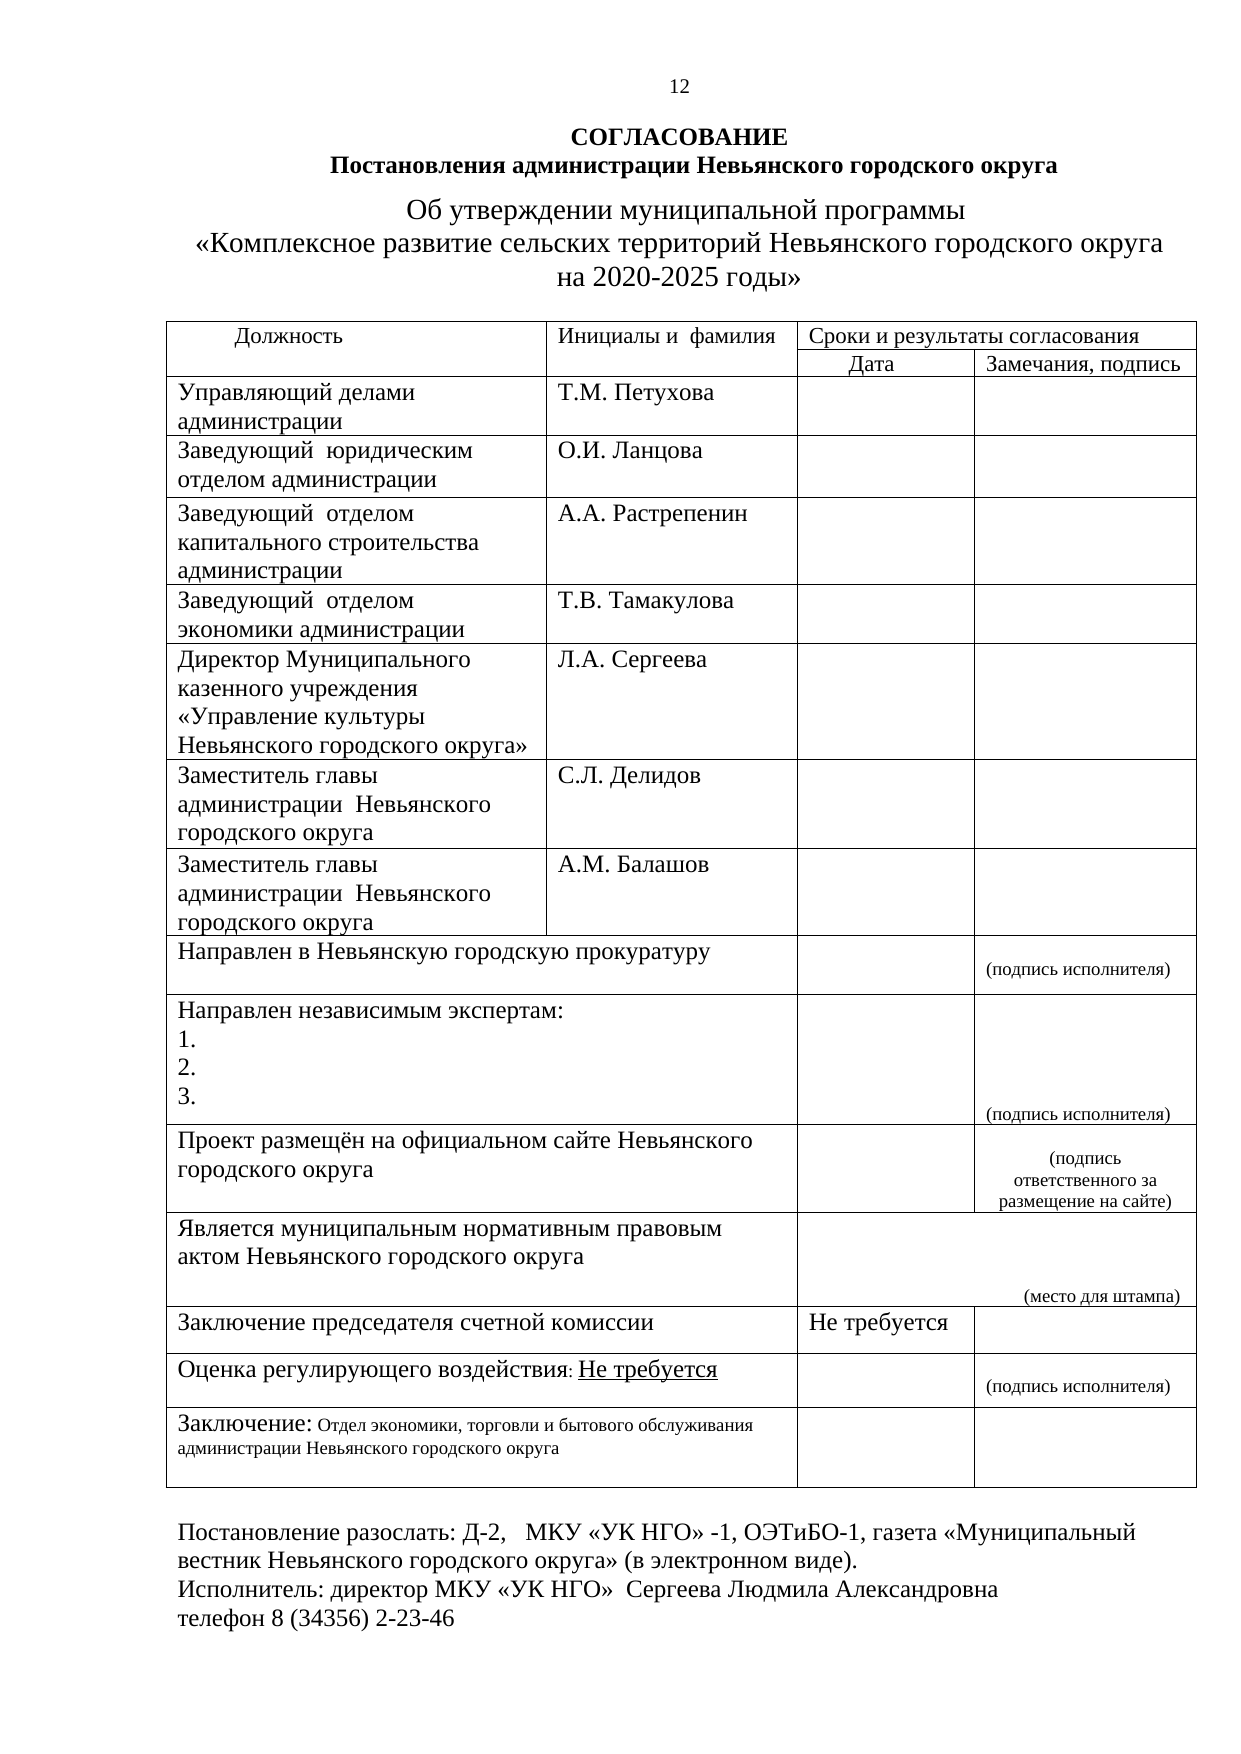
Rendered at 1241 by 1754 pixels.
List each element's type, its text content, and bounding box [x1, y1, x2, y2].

table_cell Является муниципальным нормативным правовым актом Невьянского городского округа [167, 1213, 797, 1306]
table_cell [975, 498, 1196, 584]
table_cell Л.А. Сергеева [547, 644, 797, 759]
table_cell О.И. Ланцова [547, 436, 797, 497]
text Исполнитель: директор МКУ «УК НГО» Сергеева Людмила Александровна [177, 1574, 1181, 1603]
table_cell А.А. Растрепенин [547, 498, 797, 584]
table_cell Т.В. Тамакулова [547, 585, 797, 643]
table_cell [798, 644, 974, 759]
table_cell С.Л. Делидов [547, 760, 797, 848]
table_cell Управляющий делами администрации [167, 377, 546, 434]
table_cell [798, 377, 974, 434]
table_cell Заключение председателя счетной комиссии [167, 1307, 797, 1353]
table_cell [798, 936, 974, 994]
table_cell [798, 1354, 974, 1407]
text телефон 8 (34356) 2-23-46 [177, 1603, 1181, 1632]
table_cell (подпись исполнителя) [975, 995, 1196, 1124]
table_cell Заведующий отделом экономики администрации [167, 585, 546, 643]
table_cell Заключение: Отдел экономики, торговли и бытового обслуживания администрации Невьянского городского округа [167, 1408, 797, 1487]
table_cell Проект размещён на официальном сайте Невьянского городского округа [167, 1125, 797, 1212]
title Об утверждении муниципальной программы [177, 192, 1181, 225]
table_cell Заместитель главы администрации Невьянского городского округа [167, 849, 546, 935]
table_cell А.М. Балашов [547, 849, 797, 935]
table_cell Оценка регулирующего воздействия: Не требуется [167, 1354, 797, 1407]
text Постановление разослать: Д-2, МКУ «УК НГО» -1, ОЭТиБО-1, газета «Муниципальный вестник Невьянского городского округа» (в электронном виде). [177, 1517, 1181, 1574]
table_cell (подпись исполнителя) [975, 1354, 1196, 1407]
table_cell [798, 1408, 974, 1487]
table_cell [798, 498, 974, 584]
table_cell Дата [798, 350, 974, 376]
table_cell [798, 436, 974, 497]
table_cell [798, 585, 974, 643]
table_cell Направлен независимым экспертам: 1. 2. 3. [167, 995, 797, 1124]
table_cell [798, 849, 974, 935]
table_cell [975, 436, 1196, 497]
text Постановления администрации Невьянского городского округа [207, 151, 1181, 179]
table_cell [975, 644, 1196, 759]
table_cell (подпись исполнителя) [975, 936, 1196, 994]
table_cell [975, 377, 1196, 434]
title «Комплексное развитие сельских территорий Невьянского городского округа на 2020-2025 годы» [177, 225, 1181, 292]
table_cell [975, 585, 1196, 643]
table_cell Директор Муниципального казенного учреждения «Управление культуры Невьянского городского округа» [167, 644, 546, 759]
table_cell [798, 995, 974, 1124]
table_cell (место для штампа) [798, 1213, 1196, 1306]
table_cell [798, 1125, 974, 1212]
table_cell [975, 1408, 1196, 1487]
table_cell Заведующий юридическим отделом администрации [167, 436, 546, 497]
table_cell (подпись ответственного за размещение на сайте) [975, 1125, 1196, 1212]
table_cell [975, 760, 1196, 848]
table_cell [975, 1307, 1196, 1353]
table_cell Не требуется [798, 1307, 974, 1353]
text СОГЛАСОВАНИЕ [177, 122, 1181, 151]
table_header Должность [167, 322, 546, 376]
table_cell Замечания, подпись [975, 350, 1196, 376]
table_header Сроки и результаты согласования [798, 322, 1196, 349]
table_cell [975, 849, 1196, 935]
table_cell Заведующий отделом капитального строительства администрации [167, 498, 546, 584]
table_cell Заместитель главы администрации Невьянского городского округа [167, 760, 546, 848]
table_cell [798, 760, 974, 848]
table_cell Т.М. Петухова [547, 377, 797, 434]
table_cell Направлен в Невьянскую городскую прокуратуру [167, 936, 797, 994]
table_header Инициалы и фамилия [547, 322, 797, 376]
